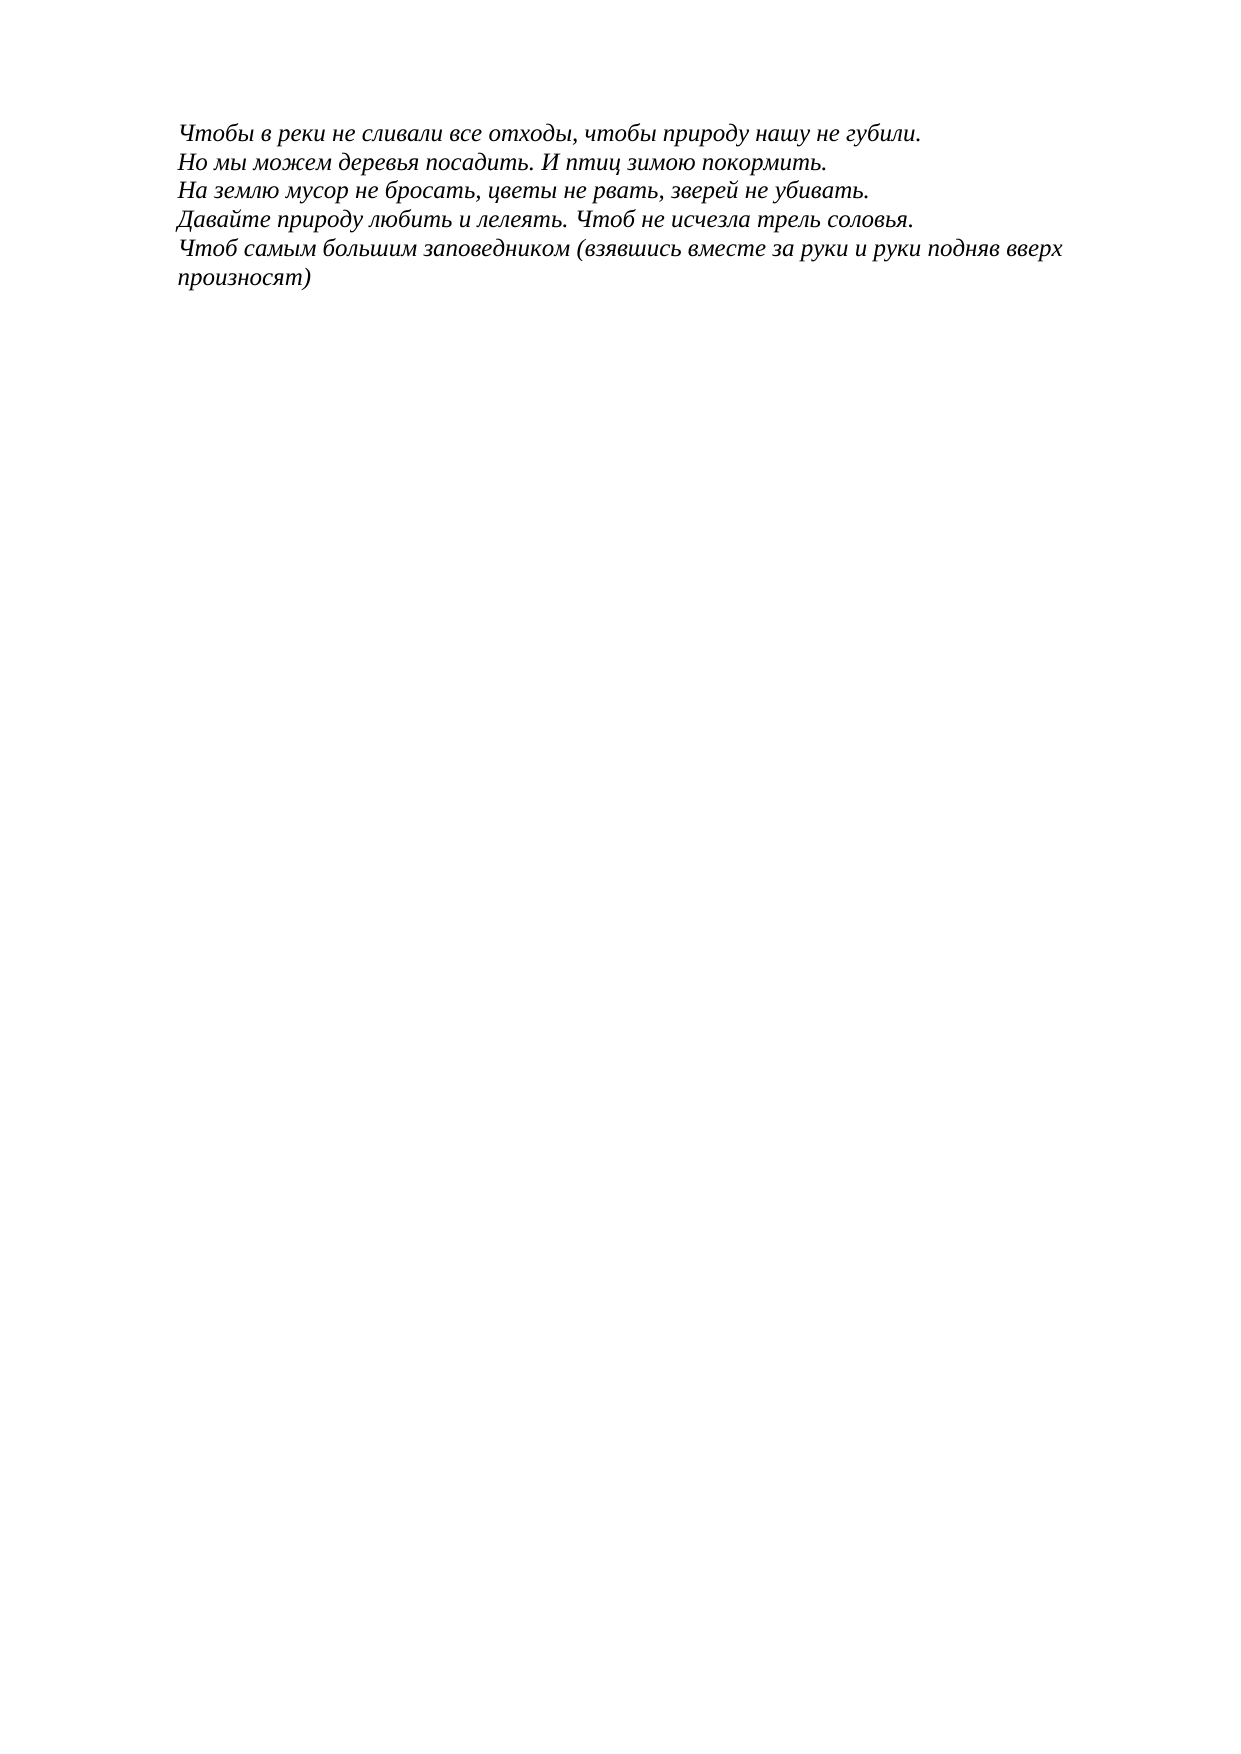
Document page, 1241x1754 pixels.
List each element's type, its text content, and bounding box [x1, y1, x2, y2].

text Чтобы в реки не сливали все отходы, чтобы природу нашу не губили. [177, 118, 1152, 147]
text Но мы можем деревья посадить. И птиц зимою покормить. [177, 147, 1152, 176]
text На землю мусор не бросать, цветы не рвать, зверей не убивать. [177, 176, 1152, 204]
text Давайте природу любить и лелеять. Чтоб не исчезла трель соловья. [177, 204, 1152, 233]
text Чтоб самым большим заповедником (взявшись вместе за руки и руки подняв вверх произносят) [177, 233, 1152, 291]
